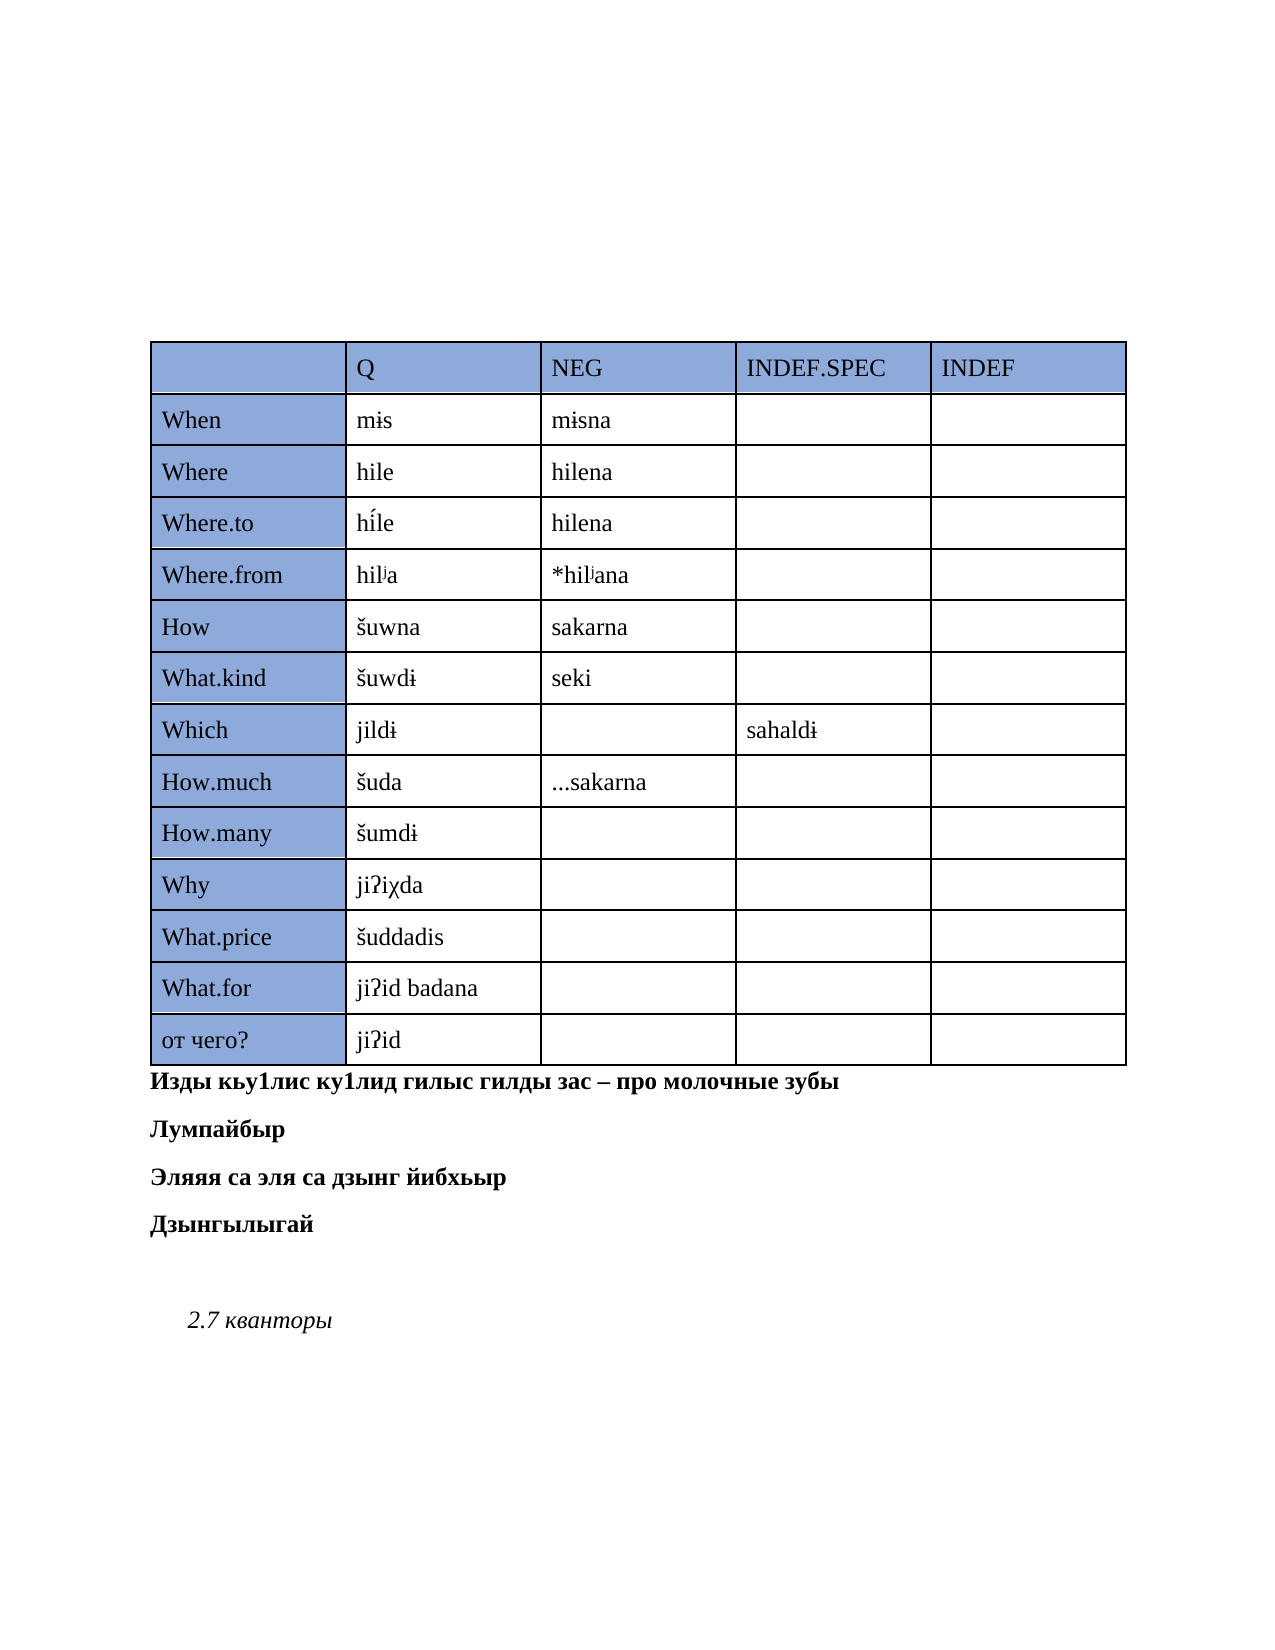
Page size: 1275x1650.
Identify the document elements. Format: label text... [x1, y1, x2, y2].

table_cell How.much [152, 756, 345, 806]
table_cell hilʲa [347, 550, 540, 599]
table_cell How.many [152, 808, 345, 857]
subtitle 2.7 кванторы [187, 1305, 1125, 1333]
table_cell šuwna [347, 601, 540, 651]
table_cell [932, 756, 1125, 806]
table_cell [932, 601, 1125, 651]
text Лумпайбыр [150, 1114, 1125, 1143]
table_header [152, 343, 345, 392]
table_cell jiʔid [347, 1015, 540, 1064]
table_cell от чего? [152, 1015, 345, 1064]
table_cell [737, 498, 930, 547]
table_cell [737, 395, 930, 444]
table_cell [737, 446, 930, 496]
table_cell What.kind [152, 653, 345, 702]
table_cell [542, 911, 735, 961]
table_cell híle [347, 498, 540, 547]
table_cell [932, 653, 1125, 702]
table_cell [542, 963, 735, 1012]
table_cell [932, 860, 1125, 909]
table_cell [542, 705, 735, 754]
table_cell [737, 860, 930, 909]
table_header NEG [542, 343, 735, 392]
table_cell hile [347, 446, 540, 496]
table_cell [932, 550, 1125, 599]
table_cell hilena [542, 498, 735, 547]
table_cell šuda [347, 756, 540, 806]
table_cell *hilʲana [542, 550, 735, 599]
table_cell mɨsna [542, 395, 735, 444]
table_cell [737, 808, 930, 857]
table_cell jiʔiχda [347, 860, 540, 909]
table_cell Why [152, 860, 345, 909]
table_cell [737, 550, 930, 599]
text Изды кьу1лис ку1лид гилыс гилды зас – про молочные зубы [150, 1066, 1125, 1095]
table_cell mɨs [347, 395, 540, 444]
table_cell Where.to [152, 498, 345, 547]
table_cell [542, 860, 735, 909]
table_cell sahaldɨ [737, 705, 930, 754]
table_cell šumdɨ [347, 808, 540, 857]
table_cell [737, 756, 930, 806]
table_cell [932, 446, 1125, 496]
table_cell [932, 911, 1125, 961]
table_header INDEF [932, 343, 1125, 392]
table_cell Which [152, 705, 345, 754]
table_cell šuddadis [347, 911, 540, 961]
table_cell šuwdɨ [347, 653, 540, 702]
table_cell seki [542, 653, 735, 702]
table_cell [737, 911, 930, 961]
table_header Q [347, 343, 540, 392]
table_cell [932, 1015, 1125, 1064]
text Эляяя са эля са дзынг йибхьыр [150, 1162, 1125, 1190]
table_cell What.price [152, 911, 345, 961]
table_cell When [152, 395, 345, 444]
table_cell [737, 601, 930, 651]
table_cell jildɨ [347, 705, 540, 754]
table_cell [737, 653, 930, 702]
table_cell [932, 705, 1125, 754]
table_cell jiʔid badana [347, 963, 540, 1012]
table_cell [932, 395, 1125, 444]
table_cell [932, 808, 1125, 857]
table_cell [932, 498, 1125, 547]
table_cell [542, 808, 735, 857]
table_cell Where [152, 446, 345, 496]
table_cell What.for [152, 963, 345, 1012]
table_header INDEF.SPEC [737, 343, 930, 392]
table_cell sakarna [542, 601, 735, 651]
table_cell ...sakarna [542, 756, 735, 806]
table_cell hilena [542, 446, 735, 496]
table_cell [737, 963, 930, 1012]
table_cell [542, 1015, 735, 1064]
table_cell Where.from [152, 550, 345, 599]
table_cell [932, 963, 1125, 1012]
text Дзынгылыгай [150, 1209, 1125, 1238]
table_cell [737, 1015, 930, 1064]
table_cell How [152, 601, 345, 651]
